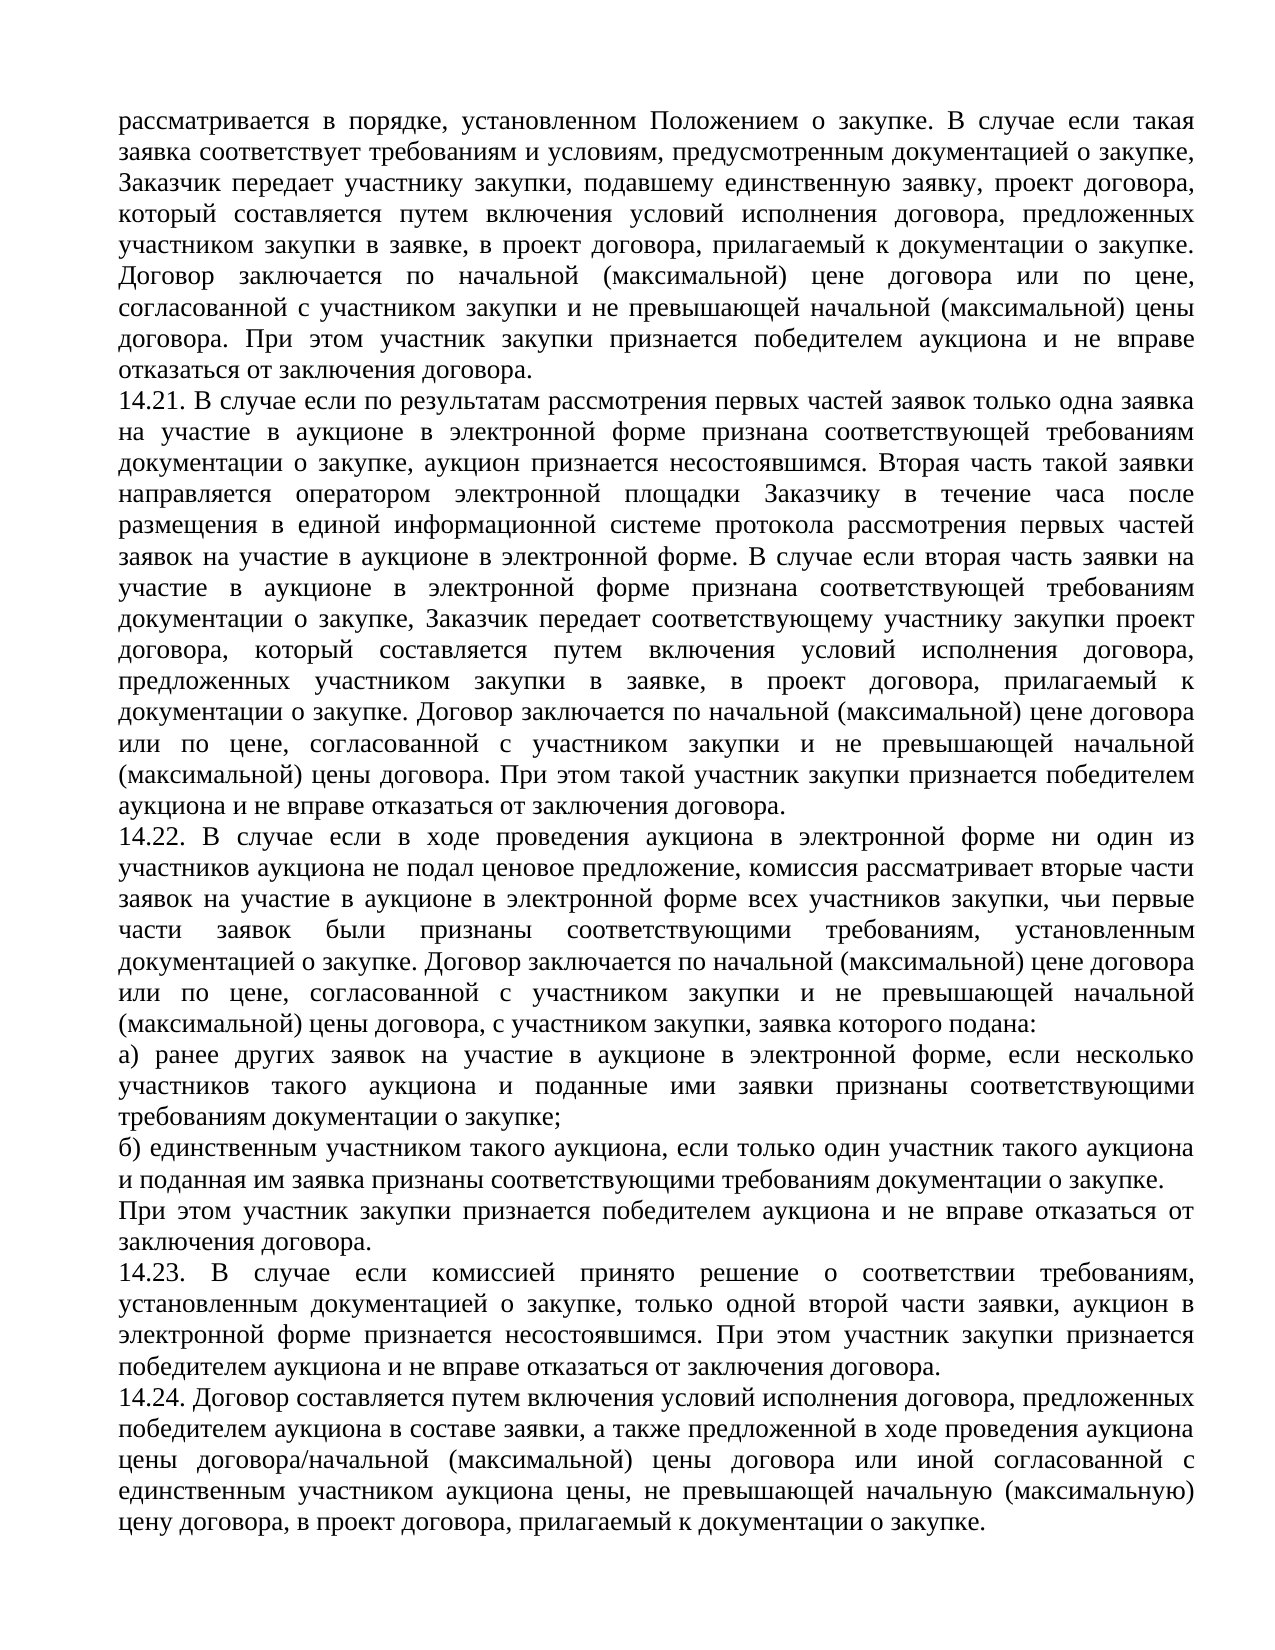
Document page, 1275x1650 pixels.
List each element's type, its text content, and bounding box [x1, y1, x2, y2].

text а) ранее других заявок на участие в аукционе в электронной форме, если несколько участников такого аукциона и поданные ими заявки признаны соответствующими требованиям документации о закупке; [118, 1038, 1196, 1132]
text 14.24. Договор составляется путем включения условий исполнения договора, предложенных победителем аукциона в составе заявки, а также предложенной в ходе проведения аукциона цены договора/начальной (максимальной) цены договора или иной согласованной с единственным участником аукциона цены, не превышающей начальную (максимальную) цену договора, в проект договора, прилагаемый к документации о закупке. [118, 1381, 1196, 1536]
text 14.23. В случае если комиссией принято решение о соответствии требованиям, установленным документацией о закупке, только одной второй части заявки, аукцион в электронной форме признается несостоявшимся. При этом участник закупки признается победителем аукциона и не вправе отказаться от заключения договора. [118, 1256, 1196, 1381]
text При этом участник закупки признается победителем аукциона и не вправе отказаться от заключения договора. [118, 1194, 1196, 1256]
text 14.22. В случае если в ходе проведения аукциона в электронной форме ни один из участников аукциона не подал ценовое предложение, комиссия рассматривает вторые части заявок на участие в аукционе в электронной форме всех участников закупки, чьи первые части заявок были признаны соответствующими требованиям, установленным документацией о закупке. Договор заключается по начальной (максимальной) цене договора или по цене, согласованной с участником закупки и не превышающей начальной (максимальной) цены договора, с участником закупки, заявка которого подана: [118, 820, 1196, 1038]
text б) единственным участником такого аукциона, если только один участник такого аукциона и поданная им заявка признаны соответствующими требованиям документации о закупке. [118, 1132, 1196, 1194]
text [118, 104, 1196, 384]
text 14.21. В случае если по результатам рассмотрения первых частей заявок только одна заявка на участие в аукционе в электронной форме признана соответствующей требованиям документации о закупке, аукцион признается несостоявшимся. Вторая часть такой заявки направляется оператором электронной площадки Заказчику в течение часа после размещения в единой информационной системе протокола рассмотрения первых частей заявок на участие в аукционе в электронной форме. В случае если вторая часть заявки на участие в аукционе в электронной форме признана соответствующей требованиям документации о закупке, Заказчик передает соответствующему участнику закупки проект договора, который составляется путем включения условий исполнения договора, предложенных участником закупки в заявке, в проект договора, прилагаемый к документации о закупке. Договор заключается по начальной (максимальной) цене договора или по цене, согласованной с участником закупки и не превышающей начальной (максимальной) цены договора. При этом такой участник закупки признается победителем аукциона и не вправе отказаться от заключения договора. [118, 384, 1196, 820]
